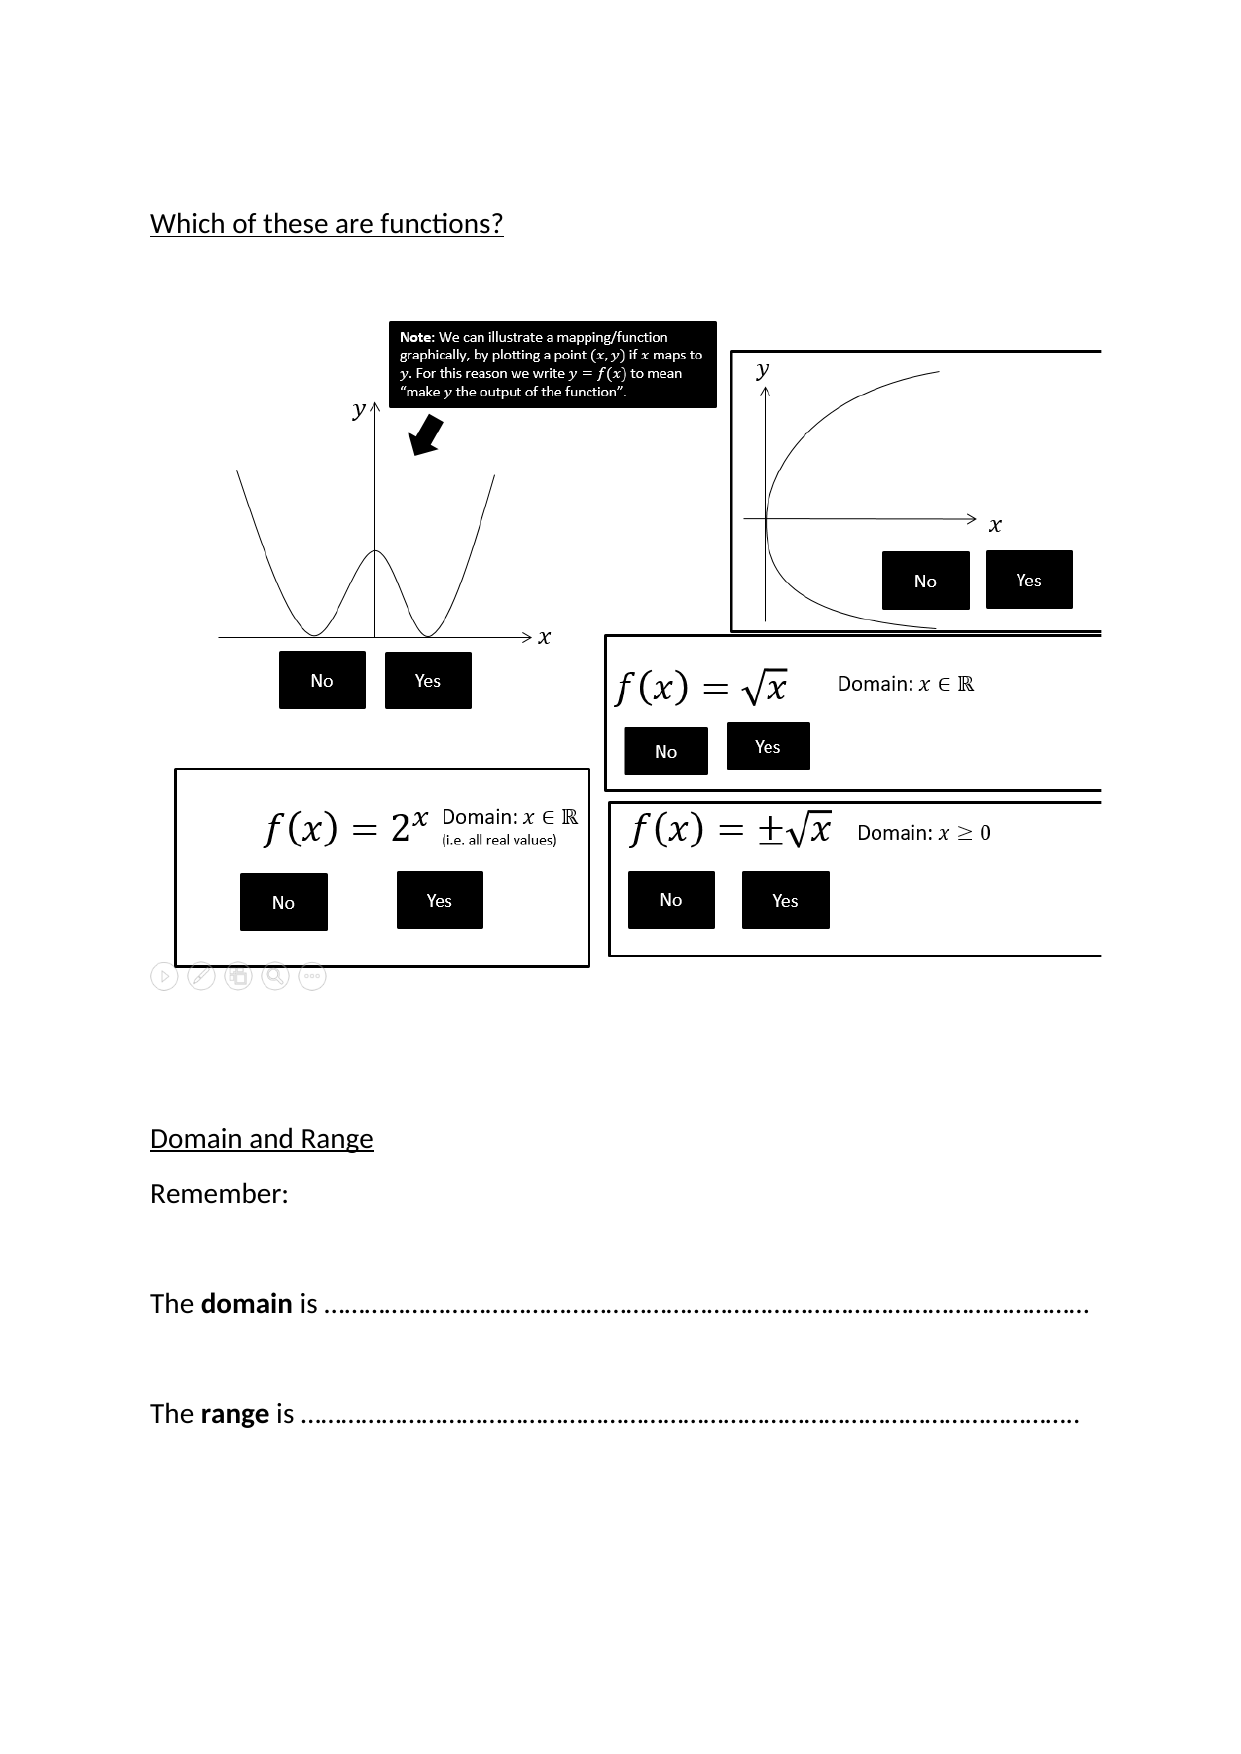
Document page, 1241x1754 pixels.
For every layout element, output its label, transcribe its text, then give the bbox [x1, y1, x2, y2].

text Which of these are functions? [150, 205, 1090, 241]
text The range is …………………………………………………………………………………………………….. [150, 1396, 1090, 1431]
text Remember: [150, 1175, 1090, 1211]
picture [150, 315, 1102, 991]
text The domain is …………………………………………………………………………………………………… [150, 1285, 1090, 1321]
text Domain and Range [150, 1120, 1090, 1156]
